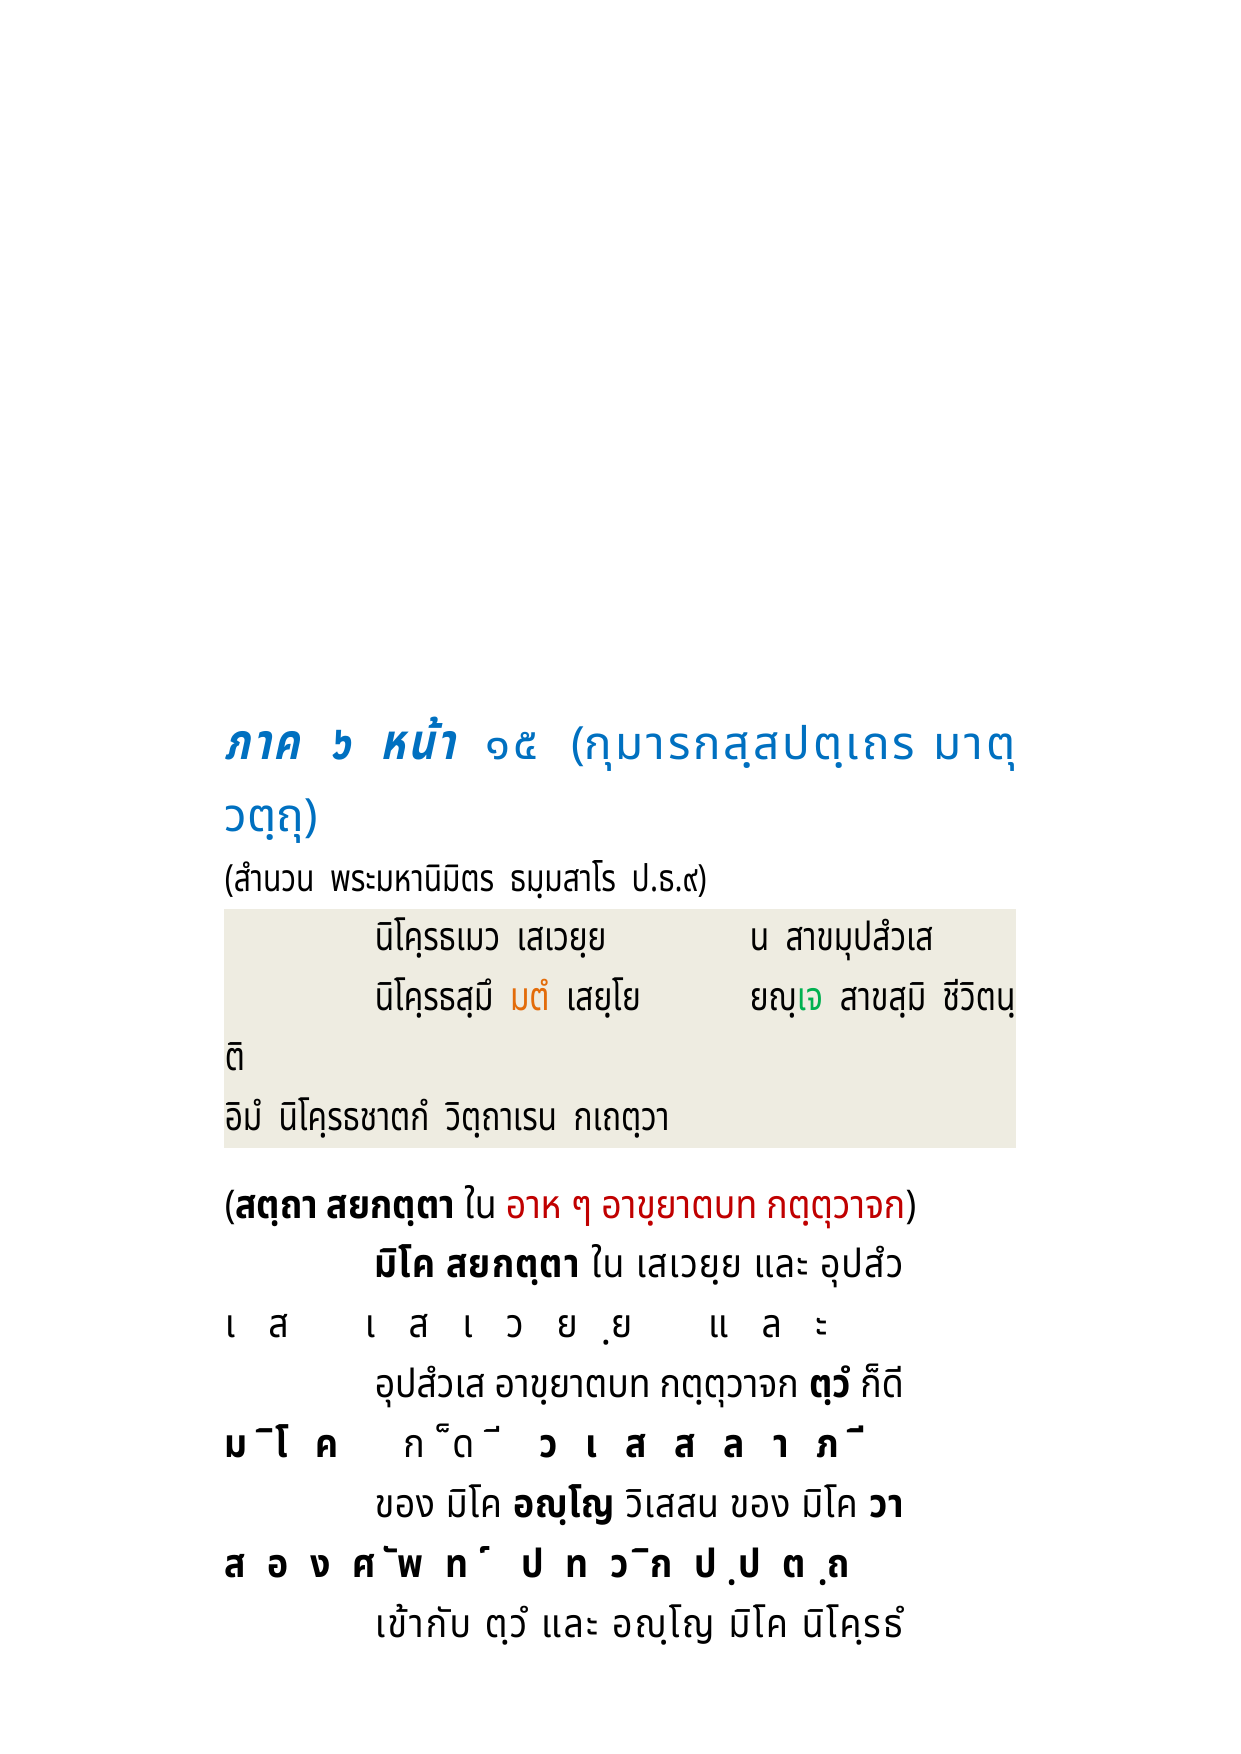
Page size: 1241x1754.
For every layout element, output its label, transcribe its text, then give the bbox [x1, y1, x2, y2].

text นิโคฺรธเมว เสเวยฺย น สาขมุปสํวเส [224, 909, 1016, 968]
text นิโคฺรธสฺมึ มตํ เสยฺโย ยญฺเจ สาขสฺมิ ชีวิตนฺติ [224, 968, 1016, 1088]
text (สตฺถา สยกตฺตา ใน อาห ๆ อาขฺยาตบท กตฺตุวาจก) [224, 1176, 1016, 1236]
text ภาค ๖ หน้า ๑๕ (กุมารกสฺสปตฺเถร มาตุ วตฺถุ) [224, 707, 1016, 852]
text อิมํ นิโคฺรธชาตกํ วิตฺถาเรน กเถตฺวา [224, 1088, 1016, 1148]
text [224, 1236, 904, 1655]
text (สำนวน พระมหานิมิตร ธมฺมสาโร ป.ธ.๙) [224, 852, 1016, 909]
